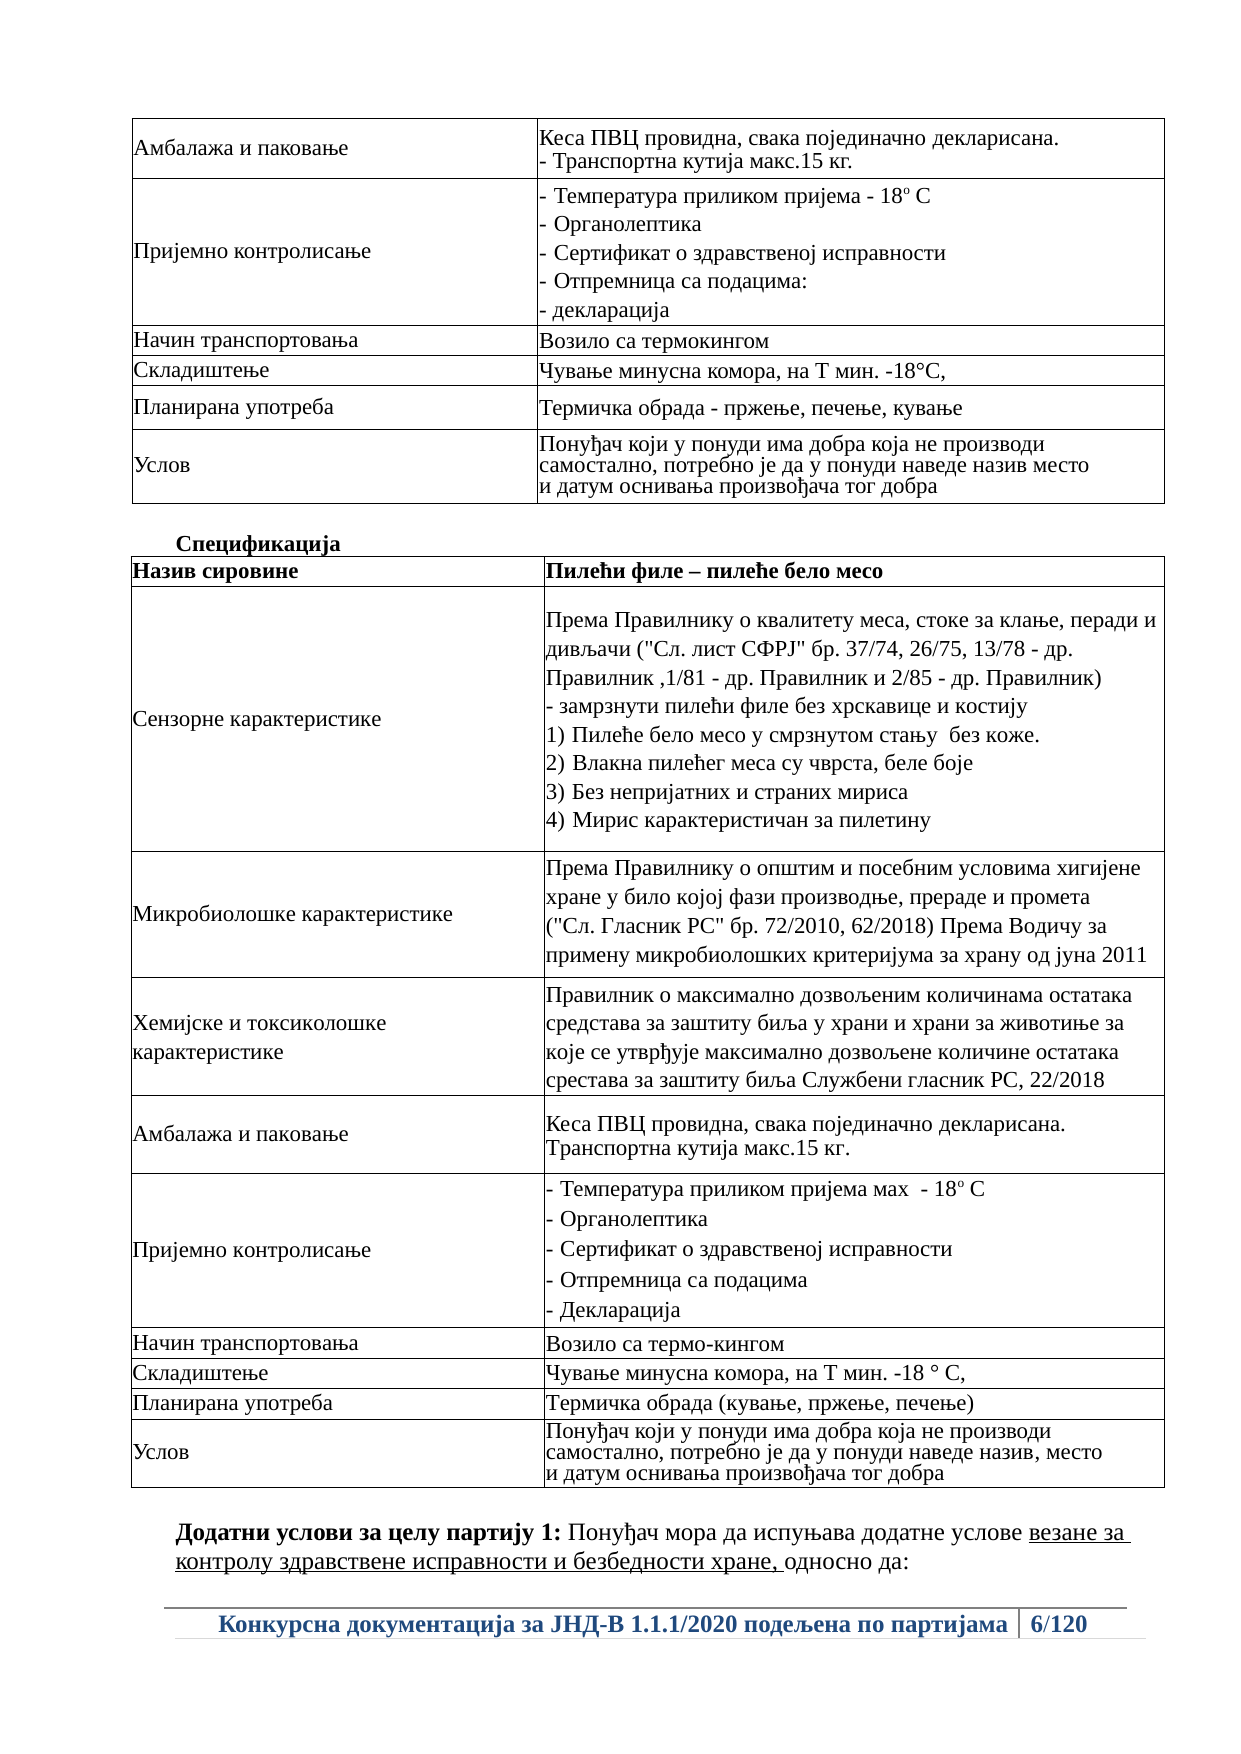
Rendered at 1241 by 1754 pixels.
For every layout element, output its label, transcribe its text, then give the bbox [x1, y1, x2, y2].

table_cell Термичка обрада (кување, пржење, печење) [545, 1389, 1164, 1419]
table_cell Температура приликом пријема - 18о C Органолептика Сертификат о здравственој исправности Отпремница са подацима: декларација [538, 179, 1164, 325]
table_cell Термичка обрада - пржење, печење, кување [538, 386, 1164, 429]
table_cell Кеса ПВЦ провидна, свака појединачно декларисана. Транспортна кутија макс.15 кг. [545, 1096, 1164, 1173]
table_cell Хемијске и токсиколошке карактеристике [132, 978, 544, 1095]
table_cell Начин транспортовања [132, 1328, 544, 1358]
table_cell Складиштење [132, 1359, 544, 1388]
table_cell Услов [132, 1420, 544, 1487]
table_cell Складиштење [133, 356, 537, 385]
text Спецификација [175, 530, 1146, 556]
table_cell Према Правилнику о општим и посебним условима хигијене хране у било којој фази производње, прераде и промета ("Сл. Гласник РС" бр. 72/2010, 62/2018) Према Водичу за примену микробиолошких критеријума за храну од јуна 2011 године [545, 852, 1164, 977]
table_cell Пријемно контролисање [132, 1174, 544, 1327]
table_cell Услов [133, 430, 537, 502]
table_cell Планирана употреба [133, 386, 537, 429]
text Додатни услови за целу партију 1: Понуђач мора да испуњава додатне услове везане за контролу здравствене исправности и безбедности хране, односно да: [175, 1517, 1146, 1574]
table_cell Понуђач који у понуди има добра која не производи самостално, потребно је да у понуди наведе назив, место и датум оснивања произвођача тог добра [545, 1420, 1164, 1487]
table_header Пилећи филе – пилеће бело месо [545, 557, 1164, 586]
table_cell Понуђач који у понуди има добра која не производи самостално, потребно је да у понуди наведе назив место и датум оснивања произвођача тог добра [538, 430, 1164, 502]
table_cell Микробиолошке карактеристике [132, 852, 544, 977]
table_cell Амбалажа и паковање [132, 1096, 544, 1173]
table_cell Амбалажа и паковање [133, 119, 537, 178]
table_cell Чување минусна комора, на Т мин. -18 ° C, [545, 1359, 1164, 1388]
table_cell Чување минусна комора, на Т мин. -18°C, [538, 356, 1164, 385]
table_cell Правилник о максимално дозвољеним количинама остатака средстава за заштиту биља у храни и храни за животиње за које се утврђује максимално дозвољене количине остатака срестава за заштиту биља Службени гласник РС, 22/2018 [545, 978, 1164, 1095]
table_cell Сензорне карактеристике [132, 587, 544, 851]
table_cell Начин транспортовања [133, 326, 537, 355]
table_cell Према Правилнику о квалитету меса, стоке за клање, перади и дивљачи ("Сл. лист СФРЈ" бр. 37/74, 26/75, 13/78 - др. Правилник ,1/81 - др. Правилник и 2/85 - др. Правилник) - замрзнути пилећи филе без хрскавице и костију Пилеће бело месо у смрзнутом стању без коже. Влакна пилећег меса су чврста, беле боје Без непријатних и страних мириса Мирис карактеристичан за пилетину [545, 587, 1164, 851]
table_cell Возило са термокингом [538, 326, 1164, 355]
table_cell Планирана употреба [132, 1389, 544, 1419]
table_header Назив сировине [132, 557, 544, 586]
table_cell Пријемно контролисање [133, 179, 537, 325]
table_cell Кеса ПВЦ провидна, свака појединачно декларисана. Транспортна кутија макс.15 кг. [538, 119, 1164, 178]
table_cell Возило са термо-кингом [545, 1328, 1164, 1358]
table_cell Температура приликом пријема мах - 18о C Органолептика Сертификат о здравственој исправности Отпремница са подацима Декларација [545, 1174, 1164, 1327]
